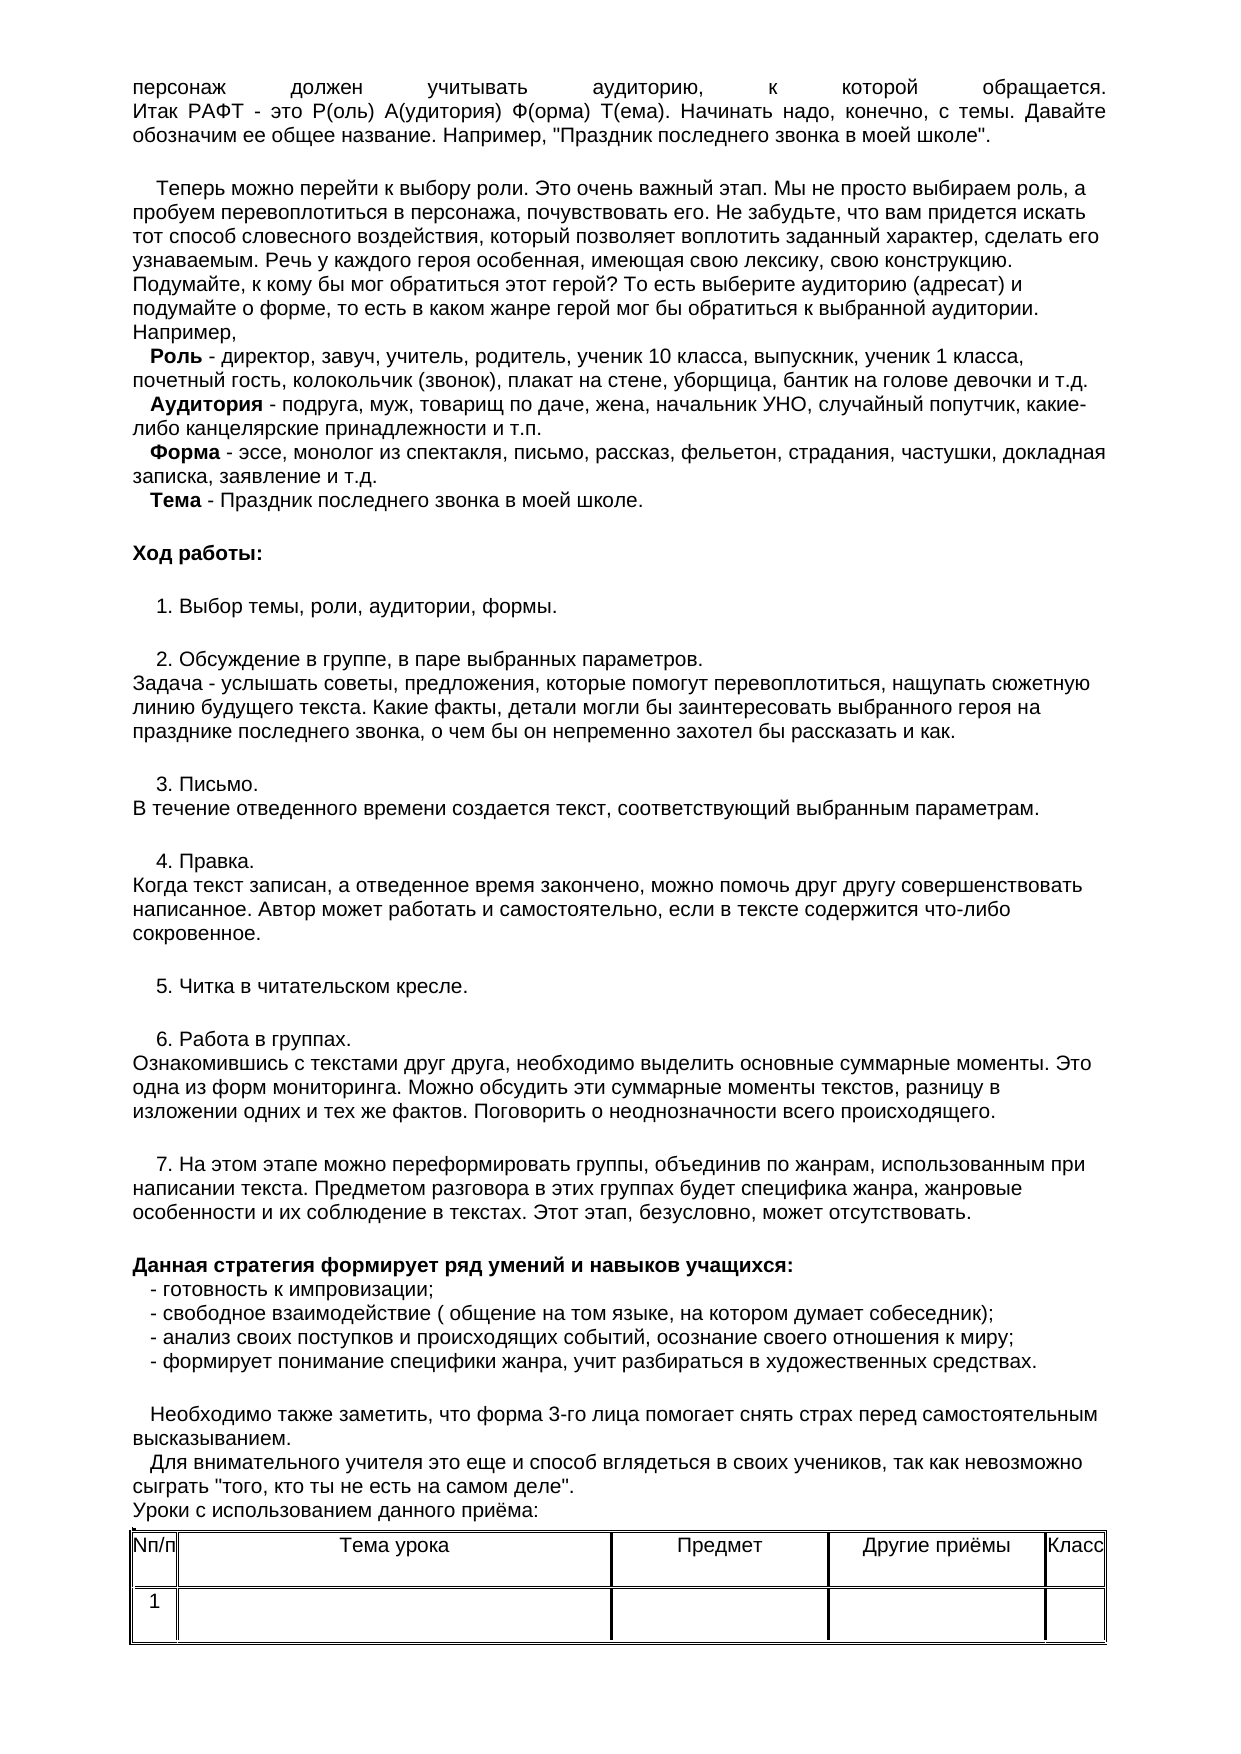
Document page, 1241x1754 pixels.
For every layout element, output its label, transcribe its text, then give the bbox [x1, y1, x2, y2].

table_cell 1 [131, 1586, 177, 1642]
table_cell Другие приёмы [830, 1533, 1044, 1586]
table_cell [133, 75, 1107, 1498]
table_cell Предмет [613, 1533, 827, 1586]
table_cell Тема урока [179, 1533, 610, 1586]
table_cell Класс [1047, 1533, 1104, 1586]
table_cell Уроки с использованием данного приёма: [133, 1498, 1107, 1530]
table_cell [1045, 1589, 1105, 1642]
table_cell [611, 1589, 828, 1642]
table_cell [828, 1589, 1045, 1642]
table_cell Nп/п [133, 1533, 176, 1586]
table_cell [178, 1589, 611, 1642]
